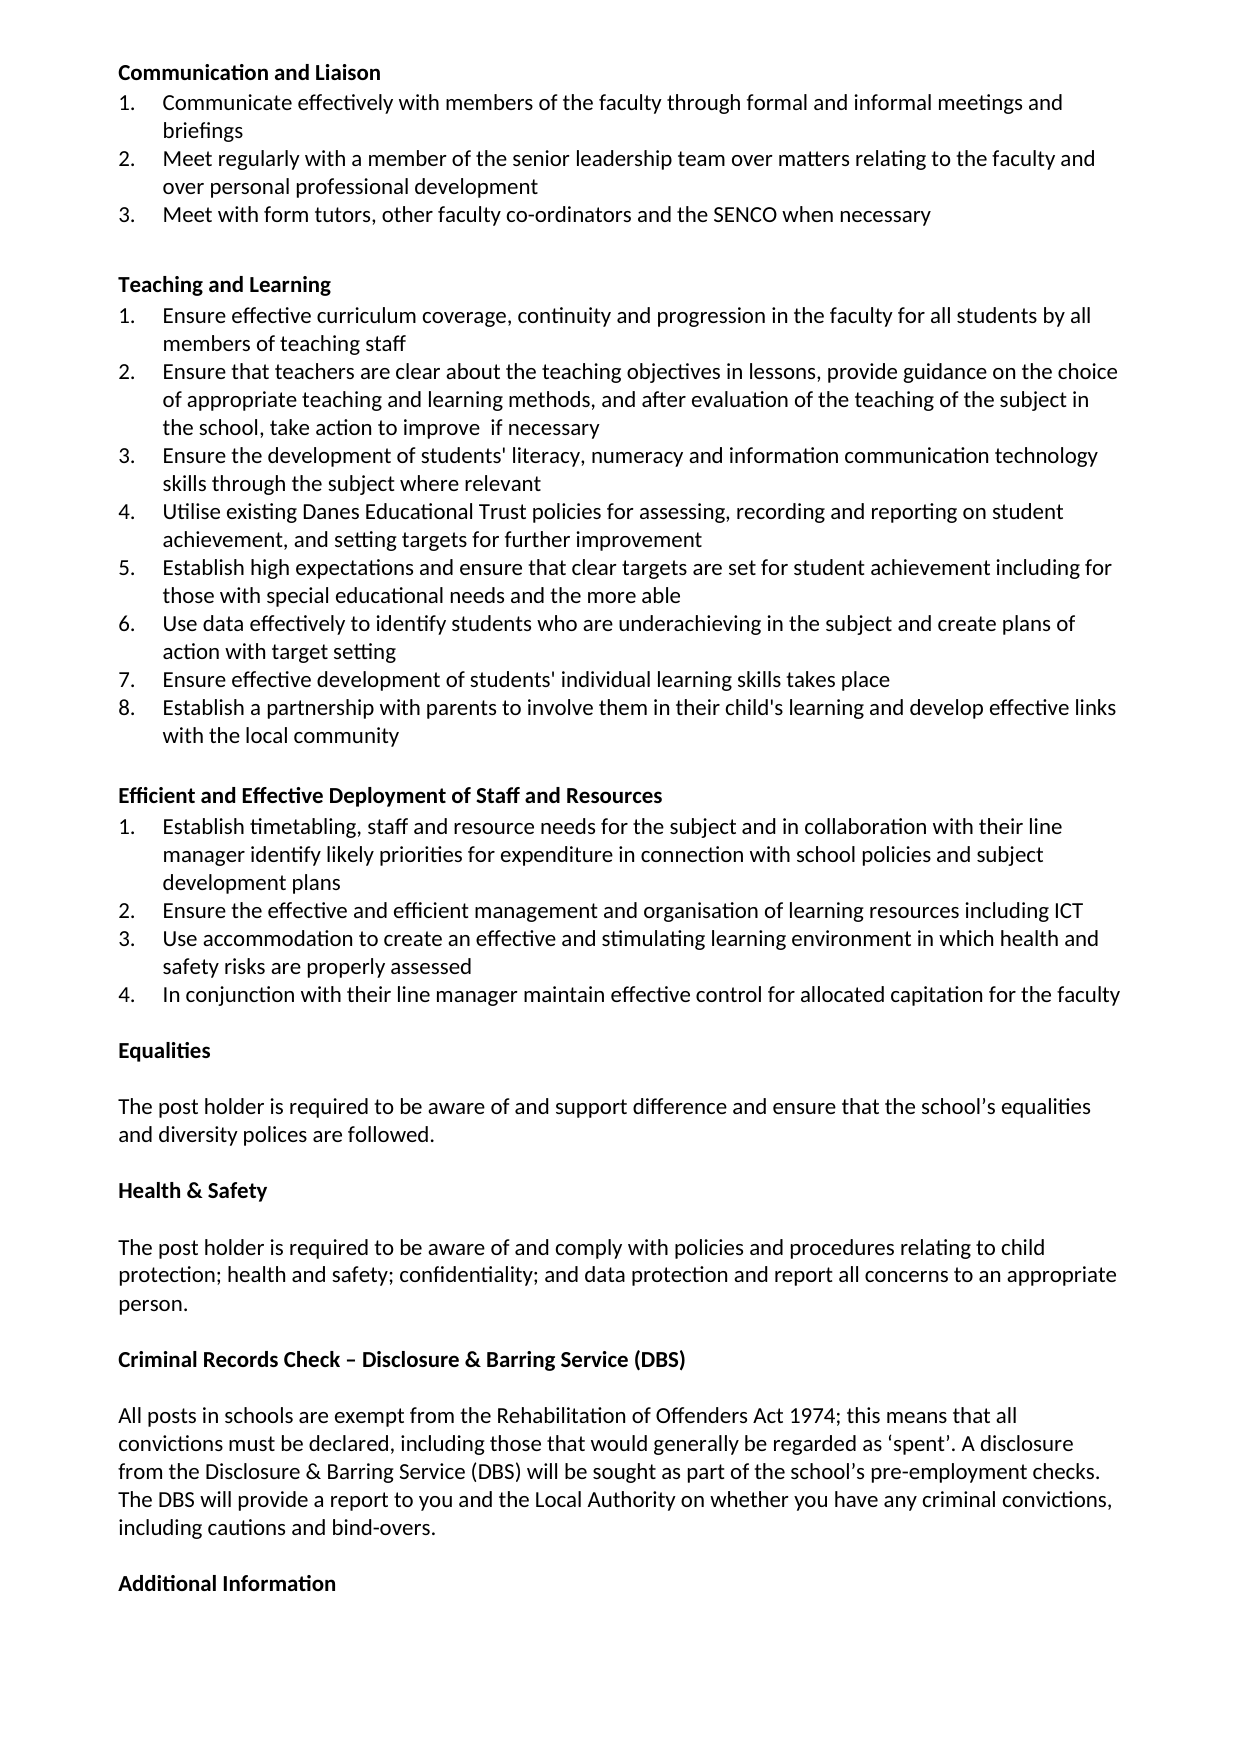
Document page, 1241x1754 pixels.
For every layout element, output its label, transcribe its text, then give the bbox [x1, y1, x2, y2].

list Meet with form tutors, other faculty co-ordinators and the SENCO when necessary [118, 200, 1122, 228]
text Additional Information [118, 1569, 1122, 1597]
list Ensure that teachers are clear about the teaching objectives in lessons, provide guidance on the choice of appropriate teaching and learning methods, and after evaluation of the teaching of the subject in the school, take action to improve if necessary [118, 357, 1122, 441]
text All posts in schools are exempt from the Rehabilitation of Offenders Act 1974; this means that all convictions must be declared, including those that would generally be regarded as ‘spent’. A disclosure from the Disclosure & Barring Service (DBS) will be sought as part of the school’s pre-employment checks. The DBS will provide a report to you and the Local Authority on whether you have any criminal convictions, including cautions and bind-overs. [118, 1401, 1122, 1541]
list Use data effectively to identify students who are underachieving in the subject and create plans of action with target setting [118, 609, 1122, 665]
text Health & Safety [118, 1177, 1122, 1204]
list In conjunction with their line manager maintain effective control for allocated capitation for the faculty [118, 980, 1122, 1008]
text Criminal Records Check – Disclosure & Barring Service (DBS) [118, 1345, 1122, 1373]
list Use accommodation to create an effective and stimulating learning environment in which health and safety risks are properly assessed [118, 924, 1122, 980]
text The post holder is required to be aware of and comply with policies and procedures relating to child protection; health and safety; confidentiality; and data protection and report all concerns to an appropriate person. [118, 1233, 1122, 1317]
subtitle Efficient and Effective Deployment of Staff and Resources [118, 782, 1122, 809]
list Meet regularly with a member of the senior leadership team over matters relating to the faculty and over personal professional development [118, 144, 1122, 200]
subtitle Teaching and Learning [118, 270, 1122, 298]
subtitle Communication and Liaison [118, 58, 1122, 86]
list Ensure effective curriculum coverage, continuity and progression in the faculty for all students by all members of teaching staff [118, 301, 1122, 357]
text The post holder is required to be aware of and support difference and ensure that the school’s equalities and diversity polices are followed. [118, 1092, 1122, 1148]
text Equalities [118, 1036, 1122, 1064]
list Communicate effectively with members of the faculty through formal and informal meetings and briefings [118, 88, 1122, 144]
list Establish high expectations and ensure that clear targets are set for student achievement including for those with special educational needs and the more able [118, 553, 1122, 609]
list Ensure the development of students' literacy, numeracy and information communication technology skills through the subject where relevant [118, 441, 1122, 497]
list Ensure effective development of students' individual learning skills takes place [118, 665, 1122, 693]
list Ensure the effective and efficient management and organisation of learning resources including ICT [118, 896, 1122, 924]
list Utilise existing Danes Educational Trust policies for assessing, recording and reporting on student achievement, and setting targets for further improvement [118, 497, 1122, 553]
list Establish a partnership with parents to involve them in their child's learning and develop effective links with the local community [118, 693, 1122, 749]
list Establish timetabling, staff and resource needs for the subject and in collaboration with their line manager identify likely priorities for expenditure in connection with school policies and subject development plans [118, 812, 1122, 896]
